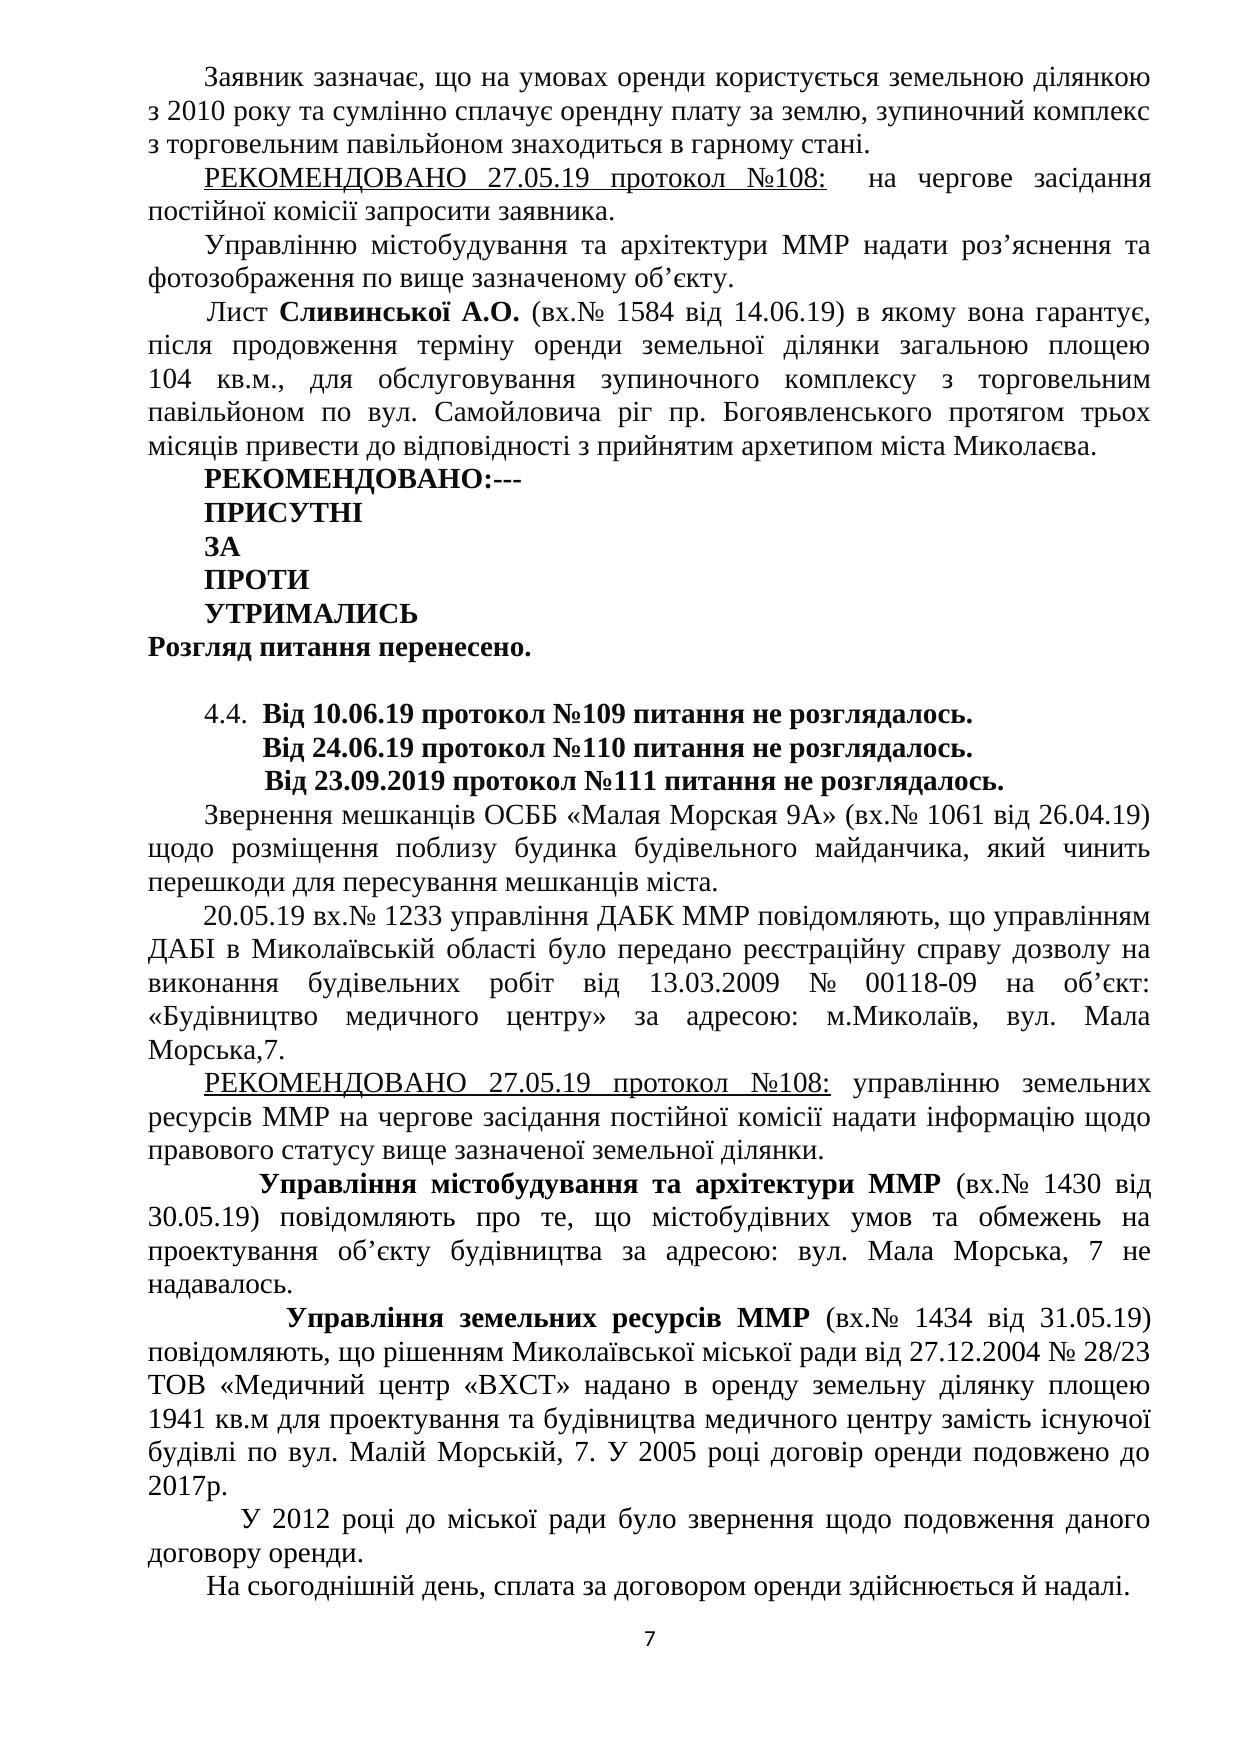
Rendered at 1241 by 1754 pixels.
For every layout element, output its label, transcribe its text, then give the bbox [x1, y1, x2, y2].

text ПРОТИ [148, 562, 1152, 596]
text 4.4. Від 10.06.19 протокол №109 питання не розглядалось. [148, 696, 1152, 730]
text ЗА [148, 529, 1152, 562]
text Управління земельних ресурсів ММР (вх.№ 1434 від 31.05.19) повідомляють, що рішенням Миколаївської міської ради від 27.12.2004 № 28/23 ТОВ «Медичний центр «ВХСТ» надано в оренду земельну ділянку площею 1941 кв.м для проектування та будівництва медичного центру замість існуючої будівлі по вул. Малій Морській, 7. У 2005 році договір оренди подовжено до 2017р. [148, 1300, 1152, 1501]
text РЕКОМЕНДОВАНО 27.05.19 протокол №108: на чергове засідання постійної комісії запросити заявника. [148, 160, 1152, 227]
text Розгляд питання перенесено. [148, 629, 1152, 663]
text РЕКОМЕНДОВАНО:--- [148, 462, 1152, 495]
text ПРИСУТНІ [148, 495, 1152, 529]
text РЕКОМЕНДОВАНО 27.05.19 протокол №108: управлінню земельних ресурсів ММР на чергове засідання постійної комісії надати інформацію щодо правового статусу вище зазначеної земельної ділянки. [148, 1065, 1152, 1166]
text На сьогоднішній день, сплата за договором оренди здійснюється й надалі. [148, 1568, 1152, 1602]
text 20.05.19 вх.№ 1233 управління ДАБК ММР повідомляють, що управлінням ДАБІ в Миколаївській області було передано реєстраційну справу дозволу на виконання будівельних робіт від 13.03.2009 № 00118-09 на об’єкт: «Будівництво медичного центру» за адресою: м.Миколаїв, вул. Мала Морська,7. [148, 898, 1152, 1065]
text Від 24.06.19 протокол №110 питання не розглядалось. [148, 730, 1152, 763]
text У 2012 році до міської ради було звернення щодо подовження даного договору оренди. [148, 1501, 1152, 1568]
text Звернення мешканців ОСББ «Малая Морская 9А» (вх.№ 1061 від 26.04.19) щодо розміщення поблизу будинка будівельного майданчика, який чинить перешкоди для пересування мешканців міста. [148, 797, 1152, 898]
text Управлінню містобудування та архітектури ММР надати роз’яснення та фотозображення по вище зазначеному об’єкту. [148, 227, 1152, 294]
text Заявник зазначає, що на умовах оренди користується земельною ділянкою з 2010 року та сумлінно сплачує орендну плату за землю, зупиночний комплекс з торговельним павільйоном знаходиться в гарному стані. [148, 59, 1152, 160]
text Від 23.09.2019 протокол №111 питання не розглядалось. [148, 763, 1152, 797]
text УТРИМАЛИСЬ [148, 596, 1152, 629]
text Управління містобудування та архітектури ММР (вх.№ 1430 від 30.05.19) повідомляють про те, що містобудівних умов та обмежень на проектування об’єкту будівництва за адресою: вул. Мала Морська, 7 не надавалось. [148, 1166, 1152, 1300]
text Лист Сливинської А.О. (вх.№ 1584 від 14.06.19) в якому вона гарантує, після продовження терміну оренди земельної ділянки загальною площею 104 кв.м., для обслуговування зупиночного комплексу з торговельним павільйоном по вул. Самойловича ріг пр. Богоявленського протягом трьох місяців привести до відповідності з прийнятим архетипом міста Миколаєва. [148, 294, 1152, 462]
